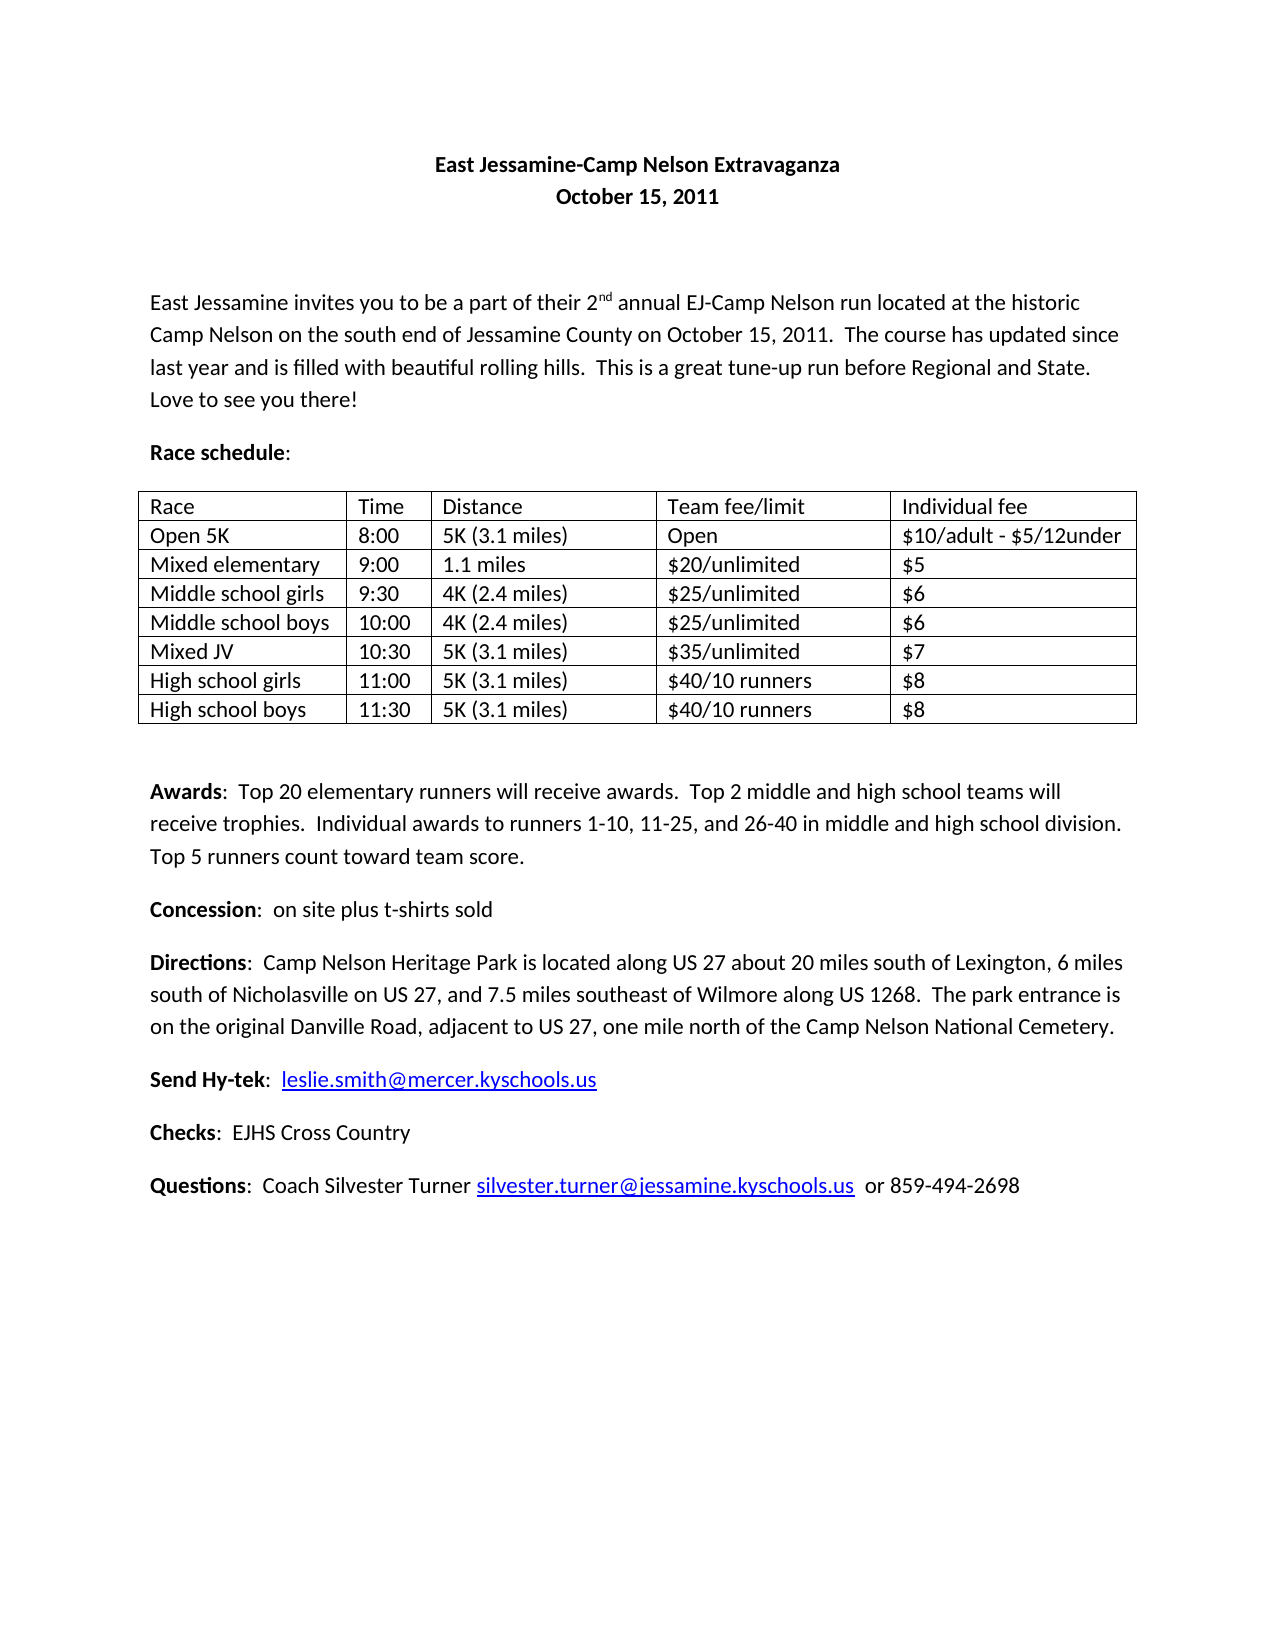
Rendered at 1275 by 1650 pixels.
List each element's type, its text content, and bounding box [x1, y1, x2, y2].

text October 15, 2011 [150, 182, 1125, 210]
table_cell 10:00 [347, 608, 431, 636]
table_cell High school boys [139, 695, 346, 723]
table_cell $5 [891, 550, 1136, 578]
table_cell Mixed elementary [139, 550, 346, 578]
text Concession: on site plus t-shirts sold [150, 895, 1125, 923]
table_cell Open [657, 521, 890, 549]
table_cell $7 [891, 637, 1136, 665]
table_cell Mixed JV [139, 637, 346, 665]
table_header Team fee/limit [657, 492, 890, 520]
table_cell $8 [891, 695, 1136, 723]
table_cell $8 [891, 666, 1136, 694]
table_cell $40/10 runners [657, 666, 890, 694]
table_cell 5K (3.1 miles) [432, 521, 656, 549]
text Checks: EJHS Cross Country [150, 1118, 1125, 1146]
table_cell 1.1 miles [432, 550, 656, 578]
table_cell $6 [891, 608, 1136, 636]
text East Jessamine-Camp Nelson Extravaganza [150, 150, 1125, 178]
text Awards: Top 20 elementary runners will receive awards. Top 2 middle and high school teams will receive trophies. Individual awards to runners 1-10, 11-25, and 26-40 in middle and high school division. Top 5 runners count toward team score. [150, 777, 1125, 870]
table_cell $40/10 runners [657, 695, 890, 723]
text Questions: Coach Silvester Turner silvester.turner@jessamine.kyschools.us or 859-494-2698 [150, 1171, 1125, 1199]
table_cell Open 5K [139, 521, 346, 549]
table_cell 8:00 [347, 521, 431, 549]
table_cell Middle school girls [139, 579, 346, 607]
table_cell 9:30 [347, 579, 431, 607]
table_header Individual fee [891, 492, 1136, 520]
table_cell 5K (3.1 miles) [432, 695, 656, 723]
text Send Hy-tek: leslie.smith@mercer.kyschools.us [150, 1065, 1125, 1093]
table_cell $20/unlimited [657, 550, 890, 578]
table_cell 9:00 [347, 550, 431, 578]
table_header Time [347, 492, 431, 520]
text Race schedule: [150, 438, 1125, 466]
table_cell Middle school boys [139, 608, 346, 636]
table_cell $35/unlimited [657, 637, 890, 665]
table_cell 11:30 [347, 695, 431, 723]
table_cell $10/adult - $5/12under [891, 521, 1136, 549]
table_cell 5K (3.1 miles) [432, 666, 656, 694]
table_cell 10:30 [347, 637, 431, 665]
text Directions: Camp Nelson Heritage Park is located along US 27 about 20 miles south of Lexington, 6 miles south of Nicholasville on US 27, and 7.5 miles southeast of Wilmore along US 1268. The park entrance is on the original Danville Road, adjacent to US 27, one mile north of the Camp Nelson National Cemetery. [150, 948, 1125, 1040]
table_cell $25/unlimited [657, 608, 890, 636]
table_cell $25/unlimited [657, 579, 890, 607]
table_cell $6 [891, 579, 1136, 607]
table_cell 11:00 [347, 666, 431, 694]
text East Jessamine invites you to be a part of their 2nd annual EJ-Camp Nelson run located at the historic Camp Nelson on the south end of Jessamine County on October 15, 2011. The course has updated since last year and is filled with beautiful rolling hills. This is a great tune-up run before Regional and State. Love to see you there! [150, 288, 1125, 413]
table_cell High school girls [139, 666, 346, 694]
table_cell 4K (2.4 miles) [432, 608, 656, 636]
table_header Distance [432, 492, 656, 520]
table_cell 4K (2.4 miles) [432, 579, 656, 607]
table_cell 5K (3.1 miles) [432, 637, 656, 665]
table_header Race [139, 492, 346, 520]
